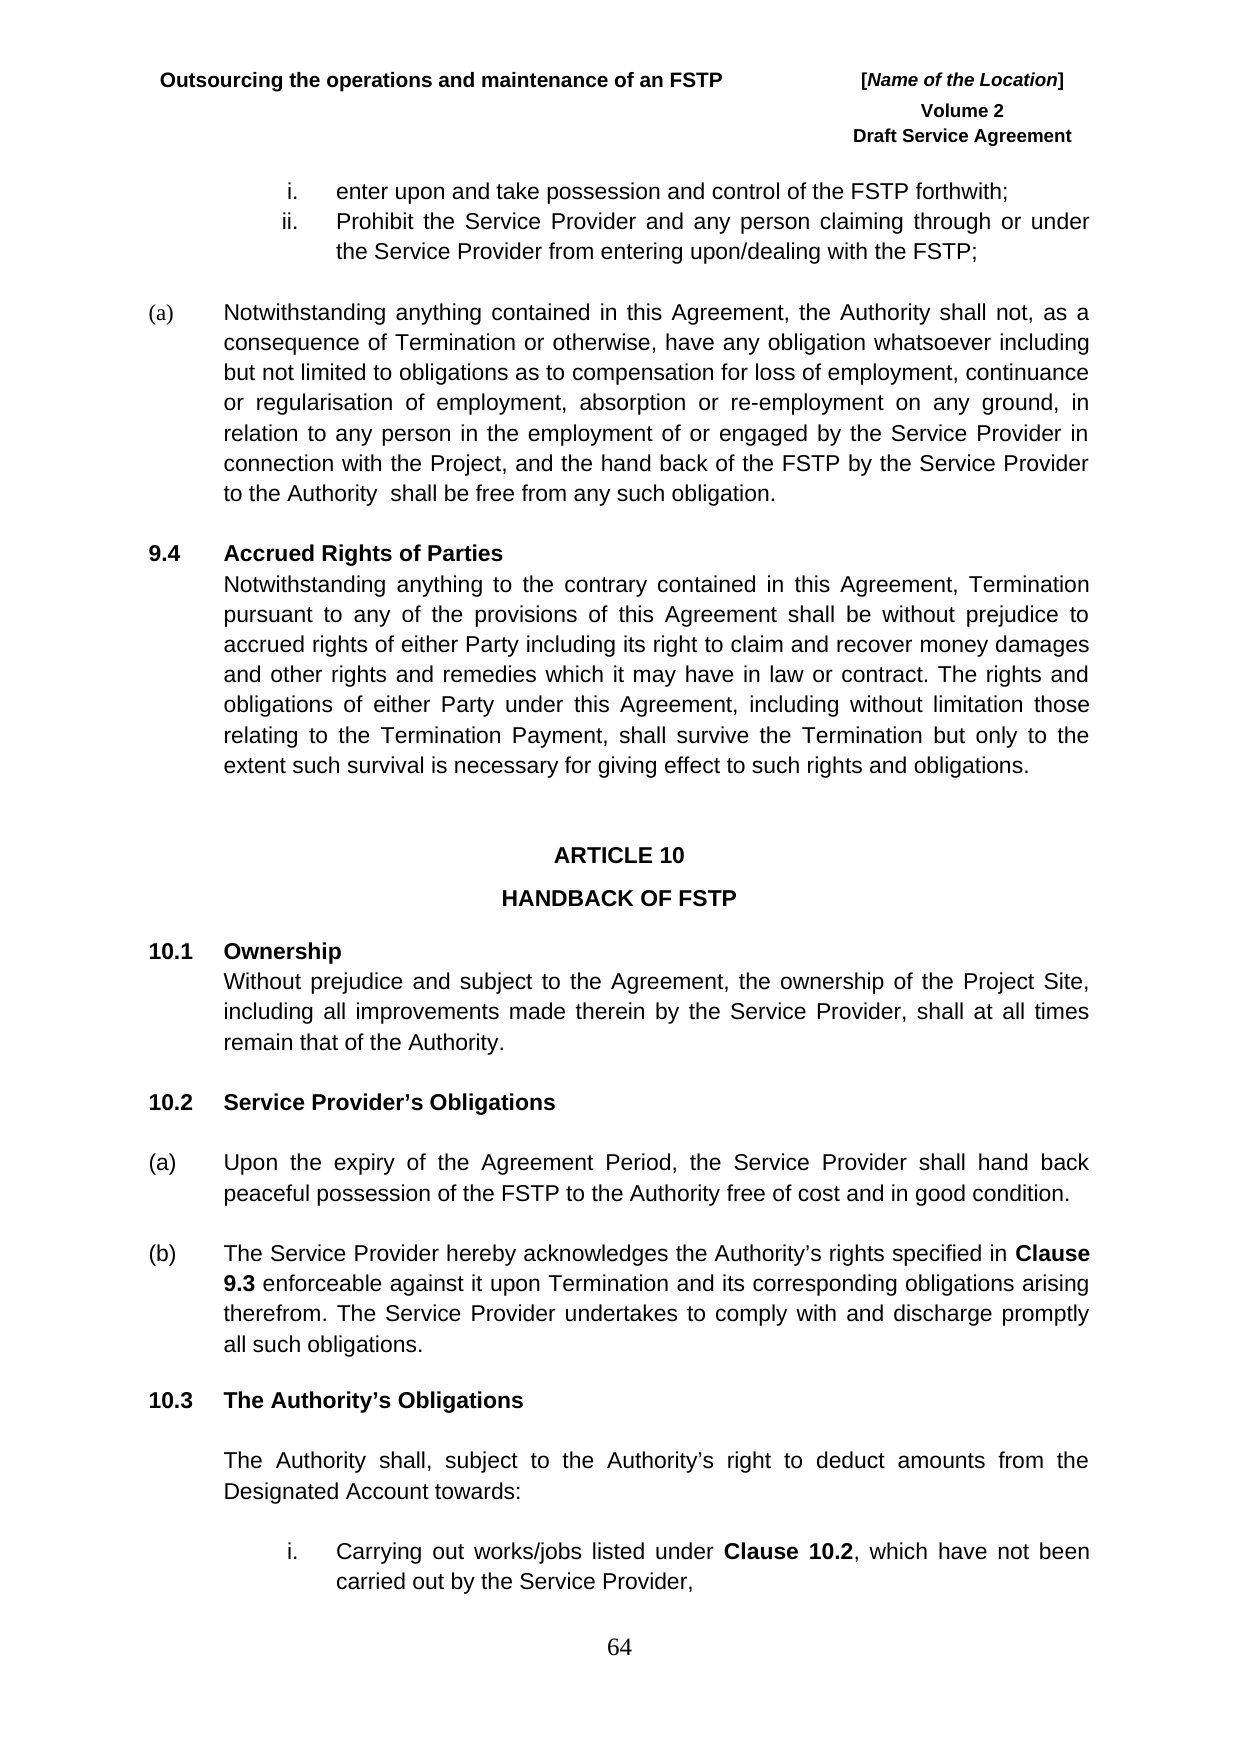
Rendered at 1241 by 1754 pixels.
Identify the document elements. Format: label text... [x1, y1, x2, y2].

list Service Provider’s Obligations [148, 1089, 1090, 1115]
text The Authority shall, subject to the Authority’s right to deduct amounts from the Designated Account towards: [223, 1447, 1090, 1504]
text HANDBACK OF FSTP [148, 885, 1090, 911]
text ARTICLE 10 [148, 842, 1090, 869]
list The Authority’s Obligations [148, 1387, 1090, 1413]
text Notwithstanding anything to the contrary contained in this Agreement, Termination pursuant to any of the provisions of this Agreement shall be without prejudice to accrued rights of either Party including its right to claim and recover money damages and other rights and remedies which it may have in law or contract. The rights and obligations of either Party under this Agreement, including without limitation those relating to the Termination Payment, shall survive the Termination but only to the extent such survival is necessary for giving effect to such rights and obligations. [223, 571, 1090, 778]
text Without prejudice and subject to the Agreement, the ownership of the Project Site, including all improvements made therein by the Service Provider, shall at all times remain that of the Authority. [223, 968, 1090, 1055]
list The Service Provider hereby acknowledges the Authority’s rights specified in Clause 9.3 enforceable against it upon Termination and its corresponding obligations arising therefrom. The Service Provider undertakes to comply with and discharge promptly all such obligations. [148, 1240, 1090, 1357]
list Ownership [148, 938, 1090, 964]
list Upon the expiry of the Agreement Period, the Service Provider shall hand back peaceful possession of the FSTP to the Authority free of cost and in good condition. [148, 1149, 1090, 1206]
list Prohibit the Service Provider and any person claiming through or under the Service Provider from entering upon/dealing with the FSTP; [298, 208, 1090, 264]
list Carrying out works/jobs listed under Clause 10.2, which have not been carried out by the Service Provider, [298, 1538, 1090, 1595]
list Notwithstanding anything contained in this Agreement, the Authority shall not, as a consequence of Termination or otherwise, have any obligation whatsoever including but not limited to obligations as to compensation for loss of employment, continuance or regularisation of employment, absorption or re-employment on any ground, in relation to any person in the employment of or engaged by the Service Provider in connection with the Project, and the hand back of the FSTP by the Service Provider to the Authority shall be free from any such obligation. [148, 298, 1090, 506]
list enter upon and take possession and control of the FSTP forthwith; [298, 178, 1090, 204]
list Accrued Rights of Parties [148, 540, 1090, 567]
